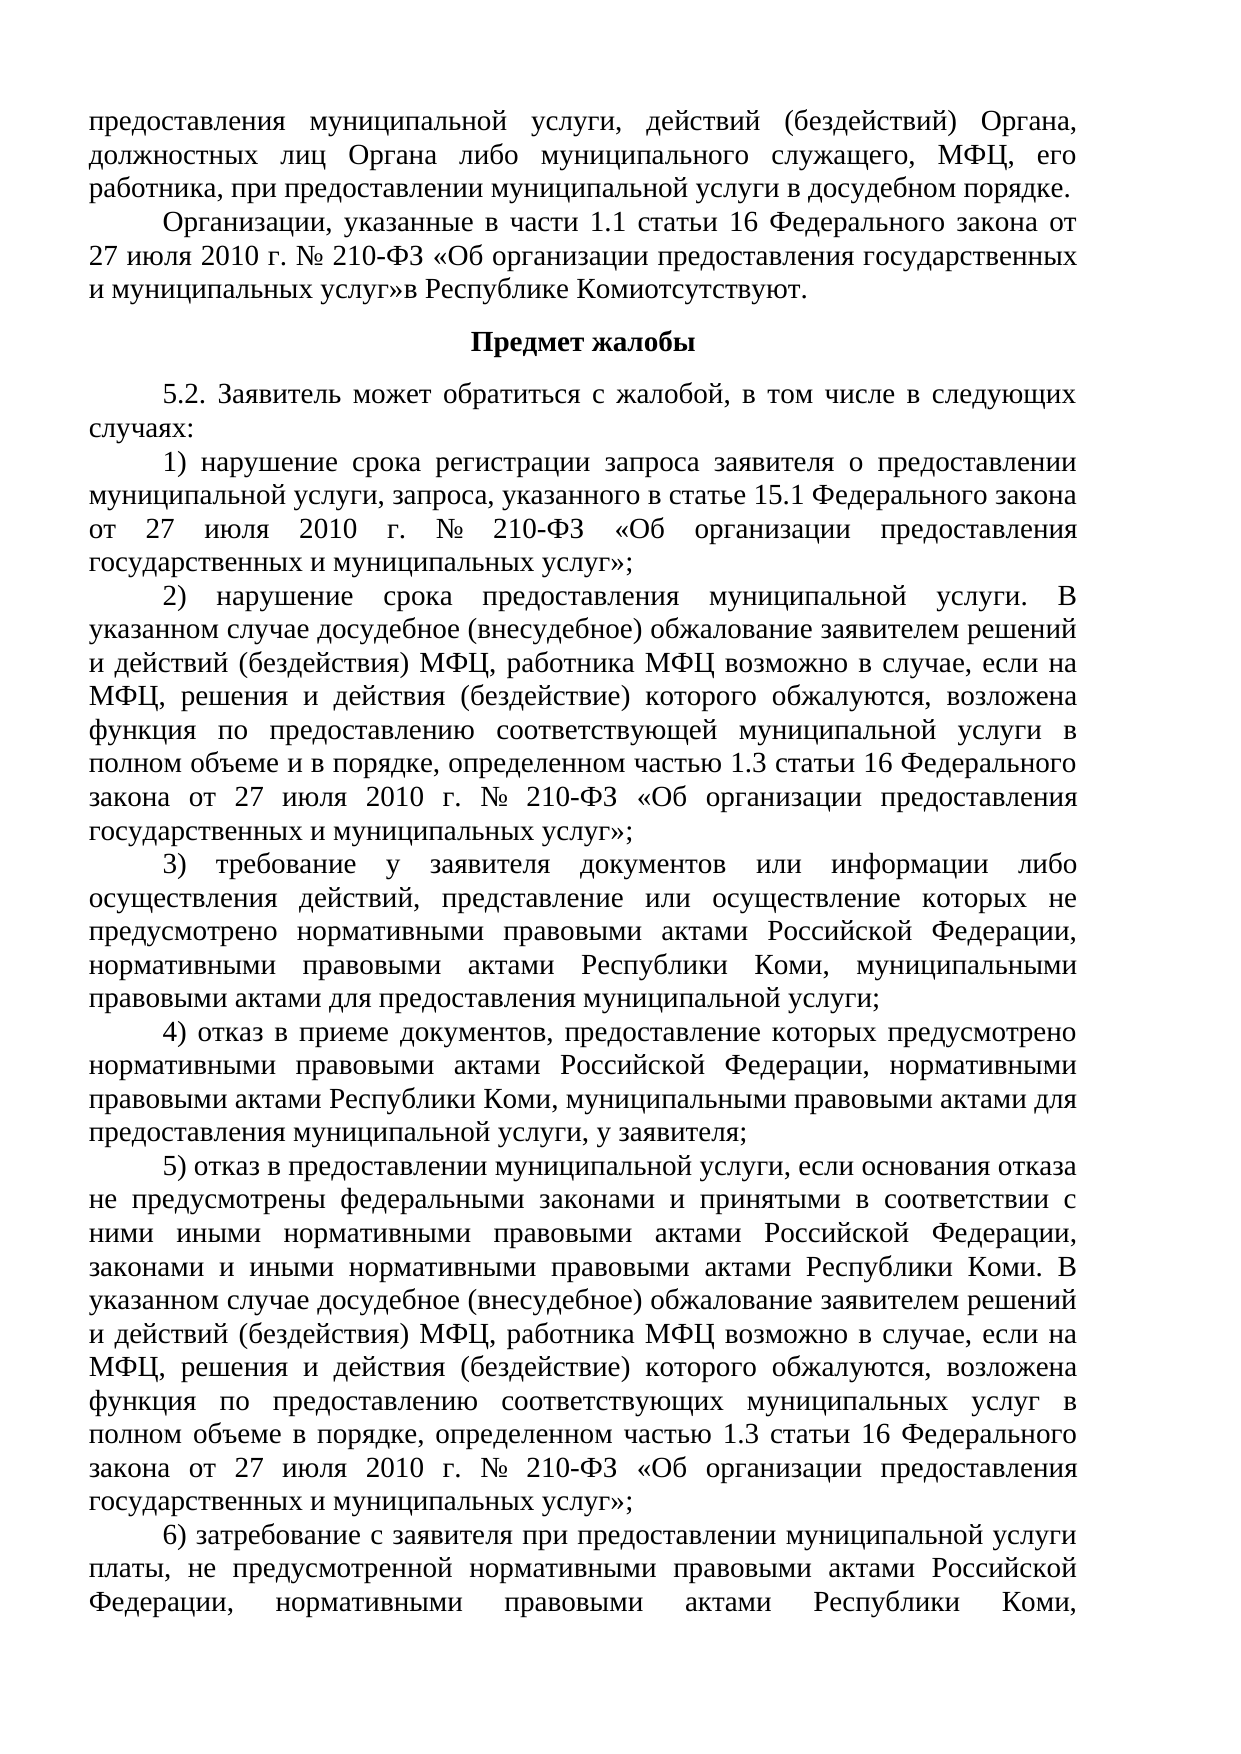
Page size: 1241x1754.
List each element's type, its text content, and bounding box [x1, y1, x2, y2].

text 5.2. Заявитель может обратиться с жалобой, в том числе в следующих случаях: [88, 377, 1078, 444]
text Организации, указанные в части 1.1 статьи 16 Федерального закона от 27 июля 2010 г. № 210-ФЗ «Об организации предоставления государственных и муниципальных услуг»в Республике Комиотсутствуют. [88, 204, 1078, 305]
text 3) требование у заявителя документов или информации либо осуществления действий, представление или осуществление которых не предусмотрено нормативными правовыми актами Российской Федерации, нормативными правовыми актами Республики Коми, муниципальными правовыми актами для предоставления муниципальной услуги; [88, 846, 1078, 1014]
text 4) отказ в приеме документов, предоставление которых предусмотрено нормативными правовыми актами Российской Федерации, нормативными правовыми актами Республики Коми, муниципальными правовыми актами для предоставления муниципальной услуги, у заявителя; [88, 1014, 1078, 1148]
text 1) нарушение срока регистрации запроса заявителя о предоставлении муниципальной услуги, запроса, указанного в статье 15.1 Федерального закона от 27 июля 2010 г. № 210-ФЗ «Об организации предоставления государственных и муниципальных услуг»; [88, 444, 1078, 578]
text 2) нарушение срока предоставления муниципальной услуги. В указанном случае досудебное (внесудебное) обжалование заявителем решений и действий (бездействия) МФЦ, работника МФЦ возможно в случае, если на МФЦ, решения и действия (бездействие) которого обжалуются, возложена функция по предоставлению соответствующей муниципальной услуги в полном объеме и в порядке, определенном частью 1.3 статьи 16 Федерального закона от 27 июля 2010 г. № 210-ФЗ «Об организации предоставления государственных и муниципальных услуг»; [88, 578, 1078, 846]
text Предмет жалобы [88, 324, 1078, 357]
text 5) отказ в предоставлении муниципальной услуги, если основания отказа не предусмотрены федеральными законами и принятыми в соответствии с ними иными нормативными правовыми актами Российской Федерации, законами и иными нормативными правовыми актами Республики Коми. В указанном случае досудебное (внесудебное) обжалование заявителем решений и действий (бездействия) МФЦ, работника МФЦ возможно в случае, если на МФЦ, решения и действия (бездействие) которого обжалуются, возложена функция по предоставлению соответствующих муниципальных услуг в полном объеме в порядке, определенном частью 1.3 статьи 16 Федерального закона от 27 июля 2010 г. № 210-ФЗ «Об организации предоставления государственных и муниципальных услуг»; [88, 1148, 1078, 1517]
